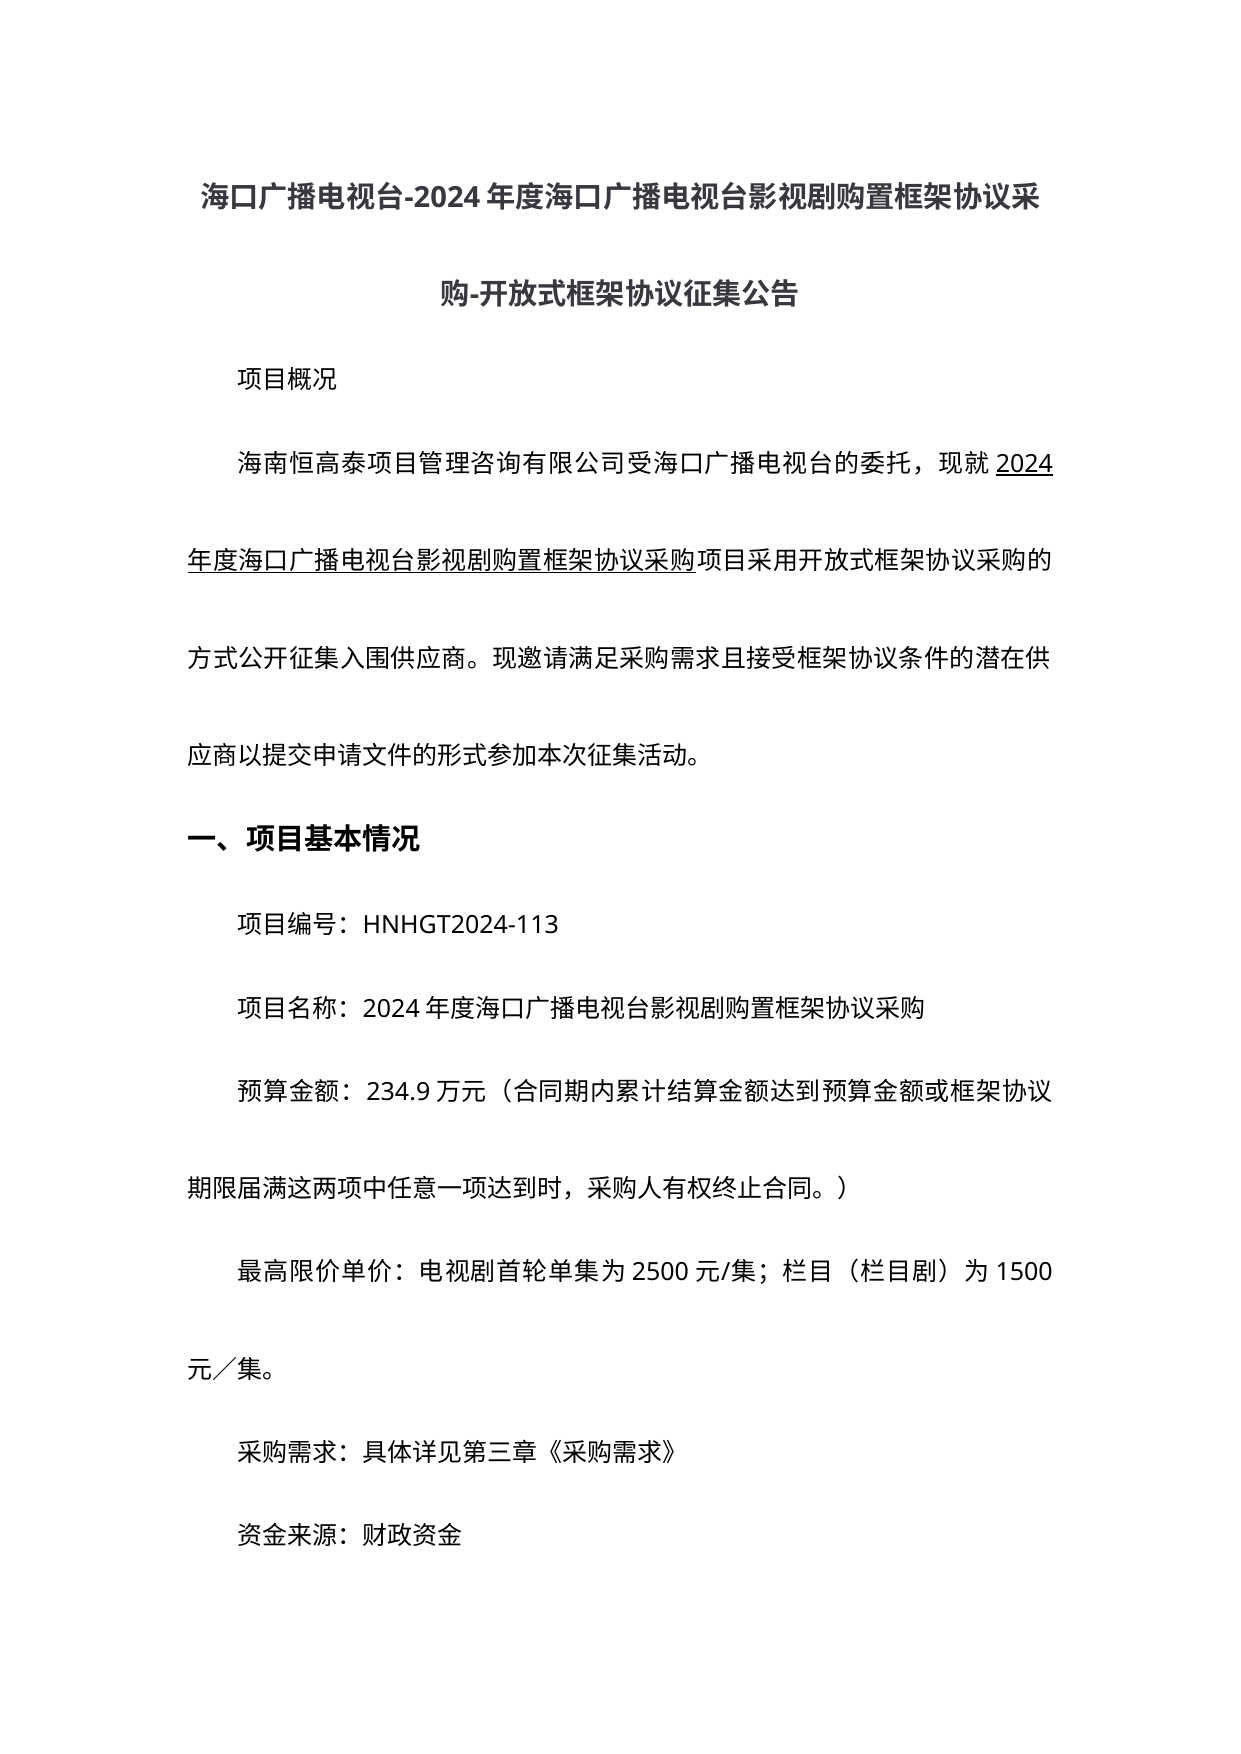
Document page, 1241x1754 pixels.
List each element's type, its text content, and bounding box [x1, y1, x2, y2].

text 海南恒高泰项目管理咨询有限公司受海口广播电视台的委托，现就2024年度海口广播电视台影视剧购置框架协议采购项目采用开放式框架协议采购的方式公开征集入围供应商。现邀请满足采购需求且接受框架协议条件的潜在供应商以提交申请文件的形式参加本次征集活动。 [187, 429, 1053, 786]
text 项目概况 [187, 346, 1053, 411]
text 资金来源：财政资金 [187, 1501, 1053, 1566]
text 预算金额：234.9万元（合同期内累计结算金额达到预算金额或框架协议期限届满这两项中任意一项达到时，采购人有权终止合同。） [187, 1057, 1053, 1219]
subtitle 一、项目基本情况 [187, 804, 1053, 869]
text 最高限价单价：电视剧首轮单集为2500元/集；栏目（栏目剧）为1500元／集。 [187, 1237, 1053, 1400]
text 采购需求：具体详见第三章《采购需求》 [187, 1418, 1053, 1483]
text 项目编号：HNHGT2024-113 [187, 891, 1053, 956]
text 项目名称：2024年度海口广播电视台影视剧购置框架协议采购 [187, 974, 1053, 1039]
text 海口广播电视台-2024年度海口广播电视台影视剧购置框架协议采购-开放式框架协议征集公告 [187, 162, 1053, 324]
